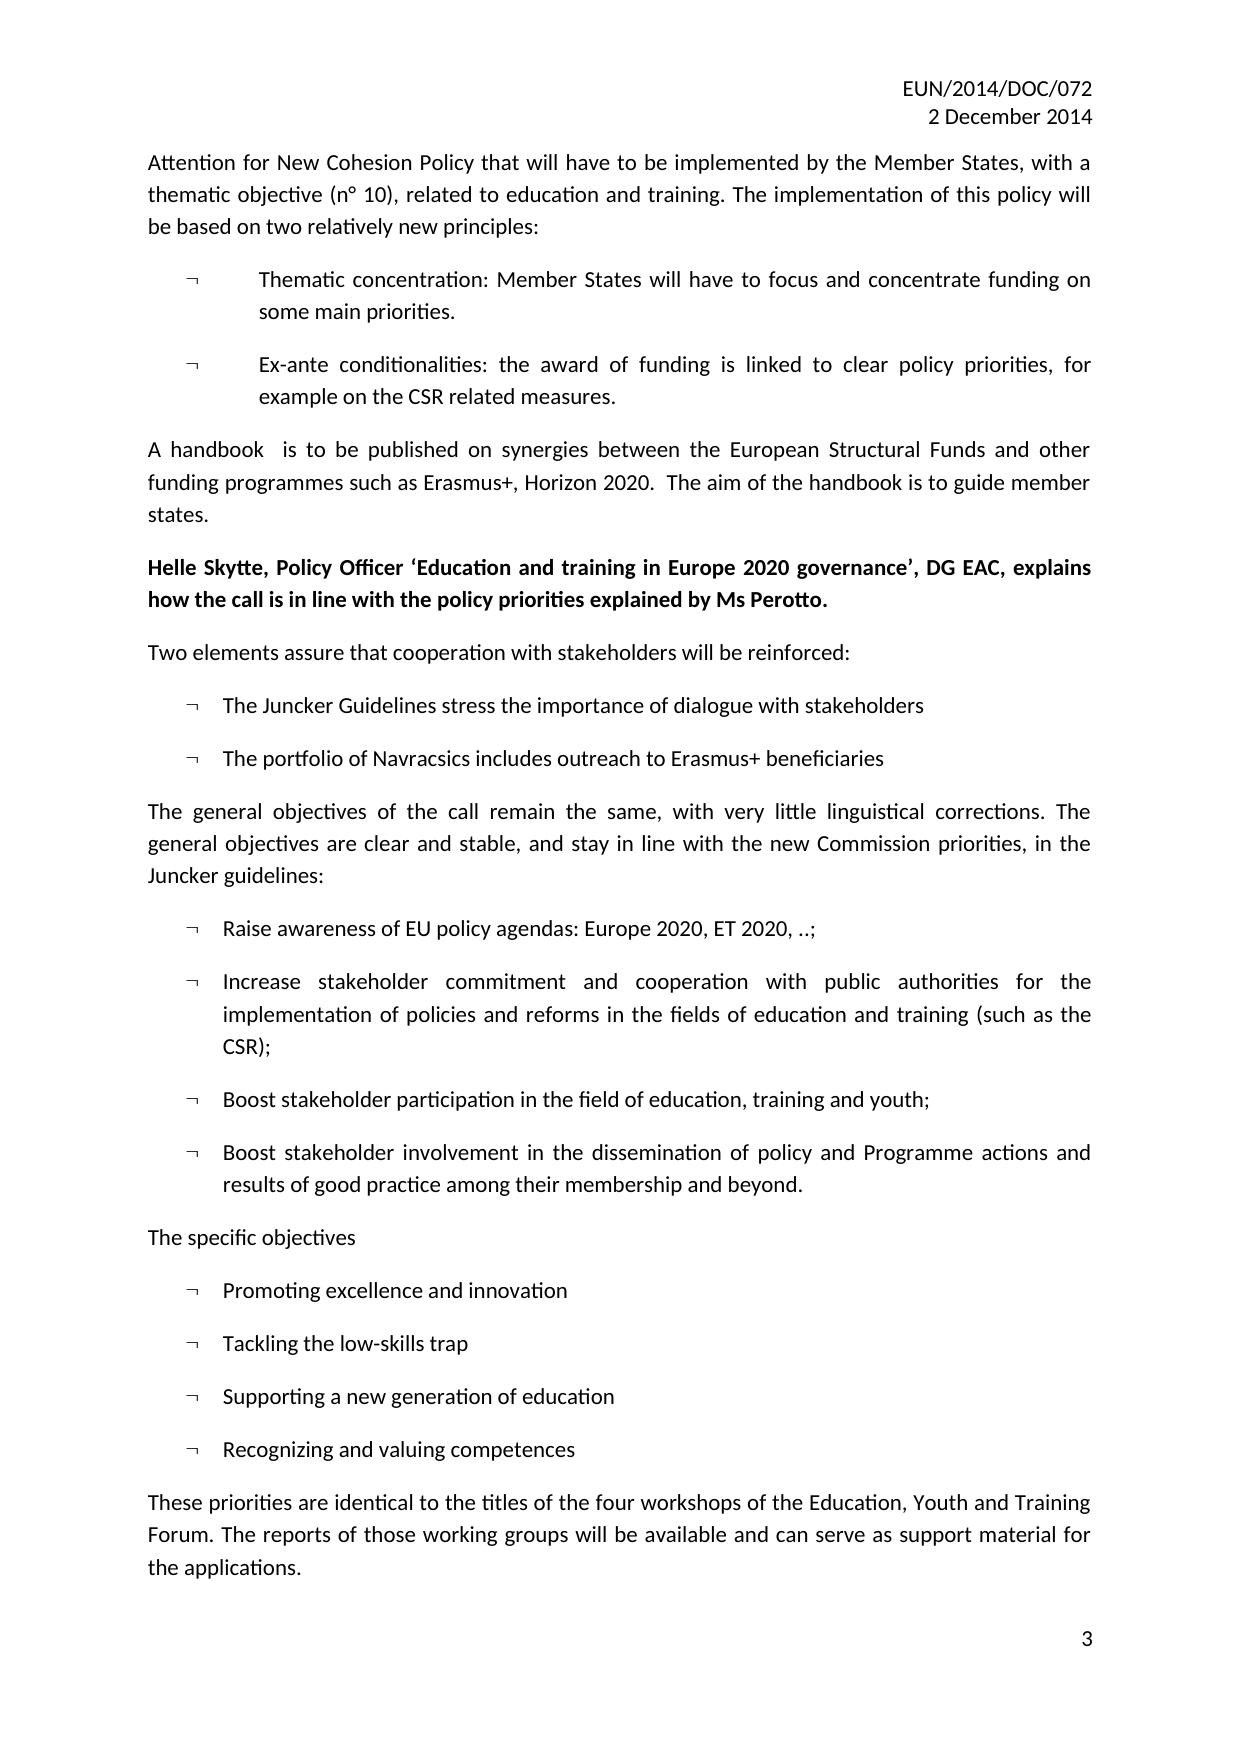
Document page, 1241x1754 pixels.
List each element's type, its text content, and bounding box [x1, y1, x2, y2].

text A handbook is to be published on synergies between the European Structural Funds and other funding programmes such as Erasmus+, Horizon 2020. The aim of the handbook is to guide member states. [148, 435, 1093, 528]
list Thematic concentration: Member States will have to focus and concentrate funding on some main priorities. [185, 265, 1093, 325]
list Increase stakeholder commitment and cooperation with public authorities for the implementation of policies and reforms in the fields of education and training (such as the CSR); [185, 967, 1093, 1060]
list Tackling the low-skills trap [185, 1329, 1093, 1357]
list Supporting a new generation of education [185, 1382, 1093, 1410]
text The specific objectives [148, 1223, 1093, 1251]
text Two elements assure that cooperation with stakeholders will be reinforced: [148, 638, 1093, 666]
text These priorities are identical to the titles of the four workshops of the Education, Youth and Training Forum. The reports of those working groups will be available and can serve as support material for the applications. [148, 1488, 1093, 1581]
text Helle Skytte, Policy Officer ‘Education and training in Europe 2020 governance’, DG EAC, explains how the call is in line with the policy priorities explained by Ms Perotto. [148, 553, 1093, 613]
list Ex-ante conditionalities: the award of funding is linked to clear policy priorities, for example on the CSR related measures. [185, 350, 1093, 410]
list The Juncker Guidelines stress the importance of dialogue with stakeholders [185, 691, 1093, 719]
list Boost stakeholder participation in the field of education, training and youth; [185, 1085, 1093, 1113]
list Boost stakeholder involvement in the dissemination of policy and Programme actions and results of good practice among their membership and beyond. [185, 1138, 1093, 1198]
list Raise awareness of EU policy agendas: Europe 2020, ET 2020, ..; [185, 914, 1093, 942]
text Attention for New Cohesion Policy that will have to be implemented by the Member States, with a thematic objective (n° 10), related to education and training. The implementation of this policy will be based on two relatively new principles: [148, 148, 1093, 240]
list The portfolio of Navracsics includes outreach to Erasmus+ beneficiaries [185, 744, 1093, 772]
list Promoting excellence and innovation [185, 1276, 1093, 1304]
list Recognizing and valuing competences [185, 1435, 1093, 1463]
text The general objectives of the call remain the same, with very little linguistical corrections. The general objectives are clear and stable, and stay in line with the new Commission priorities, in the Juncker guidelines: [148, 797, 1093, 889]
